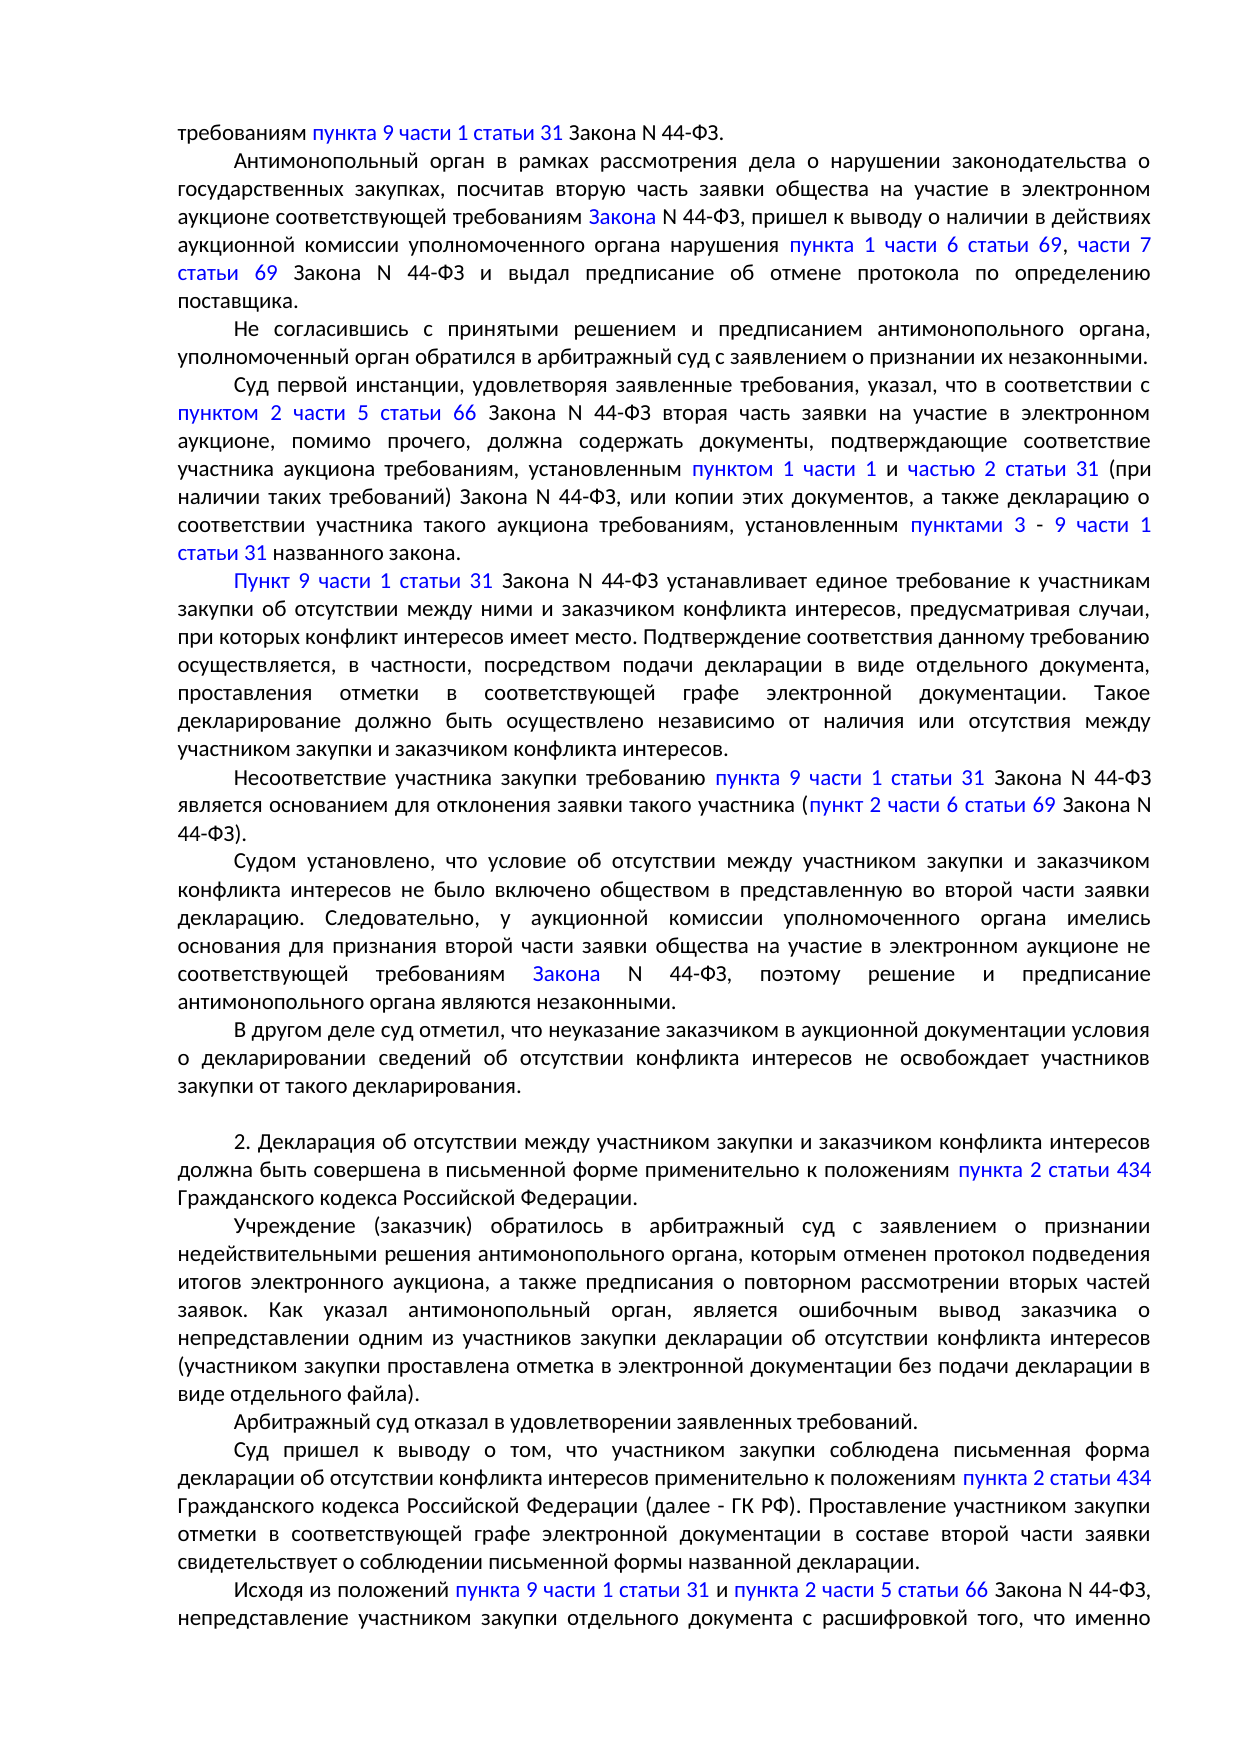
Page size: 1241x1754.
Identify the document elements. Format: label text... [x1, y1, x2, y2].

text Суд пришел к выводу о том, что участником закупки соблюдена письменная форма декларации об отсутствии конфликта интересов применительно к положениям пункта 2 статьи 434 Гражданского кодекса Российской Федерации (далее - ГК РФ). Проставление участником закупки отметки в соответствующей графе электронной документации в составе второй части заявки свидетельствует о соблюдении письменной формы названной декларации. [177, 1435, 1152, 1575]
text Пункт 9 части 1 статьи 31 Закона N 44-ФЗ устанавливает единое требование к участникам закупки об отсутствии между ними и заказчиком конфликта интересов, предусматривая случаи, при которых конфликт интересов имеет место. Подтверждение соответствия данному требованию осуществляется, в частности, посредством подачи декларации в виде отдельного документа, проставления отметки в соответствующей графе электронной документации. Такое декларирование должно быть осуществлено независимо от наличия или отсутствия между участником закупки и заказчиком конфликта интересов. [177, 566, 1152, 763]
text Антимонопольный орган в рамках рассмотрения дела о нарушении законодательства о государственных закупках, посчитав вторую часть заявки общества на участие в электронном аукционе соответствующей требованиям Закона N 44-ФЗ, пришел к выводу о наличии в действиях аукционной комиссии уполномоченного органа нарушения пункта 1 части 6 статьи 69, части 7 статьи 69 Закона N 44-ФЗ и выдал предписание об отмене протокола по определению поставщика. [177, 146, 1152, 314]
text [177, 118, 1152, 146]
text В другом деле суд отметил, что неуказание заказчиком в аукционной документации условия о декларировании сведений об отсутствии конфликта интересов не освобождает участников закупки от такого декларирования. [177, 1015, 1152, 1099]
text 2. Декларация об отсутствии между участником закупки и заказчиком конфликта интересов должна быть совершена в письменной форме применительно к положениям пункта 2 статьи 434 Гражданского кодекса Российской Федерации. [177, 1127, 1152, 1211]
text Несоответствие участника закупки требованию пункта 9 части 1 статьи 31 Закона N 44-ФЗ является основанием для отклонения заявки такого участника (пункт 2 части 6 статьи 69 Закона N 44-ФЗ). [177, 763, 1152, 847]
text Судом установлено, что условие об отсутствии между участником закупки и заказчиком конфликта интересов не было включено обществом в представленную во второй части заявки декларацию. Следовательно, у аукционной комиссии уполномоченного органа имелись основания для признания второй части заявки общества на участие в электронном аукционе не соответствующей требованиям Закона N 44-ФЗ, поэтому решение и предписание антимонопольного органа являются незаконными. [177, 847, 1152, 1015]
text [177, 1575, 1152, 1631]
text Учреждение (заказчик) обратилось в арбитражный суд с заявлением о признании недействительными решения антимонопольного органа, которым отменен протокол подведения итогов электронного аукциона, а также предписания о повторном рассмотрении вторых частей заявок. Как указал антимонопольный орган, является ошибочным вывод заказчика о непредставлении одним из участников закупки декларации об отсутствии конфликта интересов (участником закупки проставлена отметка в электронной документации без подачи декларации в виде отдельного файла). [177, 1211, 1152, 1407]
text Суд первой инстанции, удовлетворяя заявленные требования, указал, что в соответствии с пунктом 2 части 5 статьи 66 Закона N 44-ФЗ вторая часть заявки на участие в электронном аукционе, помимо прочего, должна содержать документы, подтверждающие соответствие участника аукциона требованиям, установленным пунктом 1 части 1 и частью 2 статьи 31 (при наличии таких требований) Закона N 44-ФЗ, или копии этих документов, а также декларацию о соответствии участника такого аукциона требованиям, установленным пунктами 3 - 9 части 1 статьи 31 названного закона. [177, 370, 1152, 566]
text Арбитражный суд отказал в удовлетворении заявленных требований. [177, 1407, 1152, 1435]
text Не согласившись с принятыми решением и предписанием антимонопольного органа, уполномоченный орган обратился в арбитражный суд с заявлением о признании их незаконными. [177, 314, 1152, 370]
